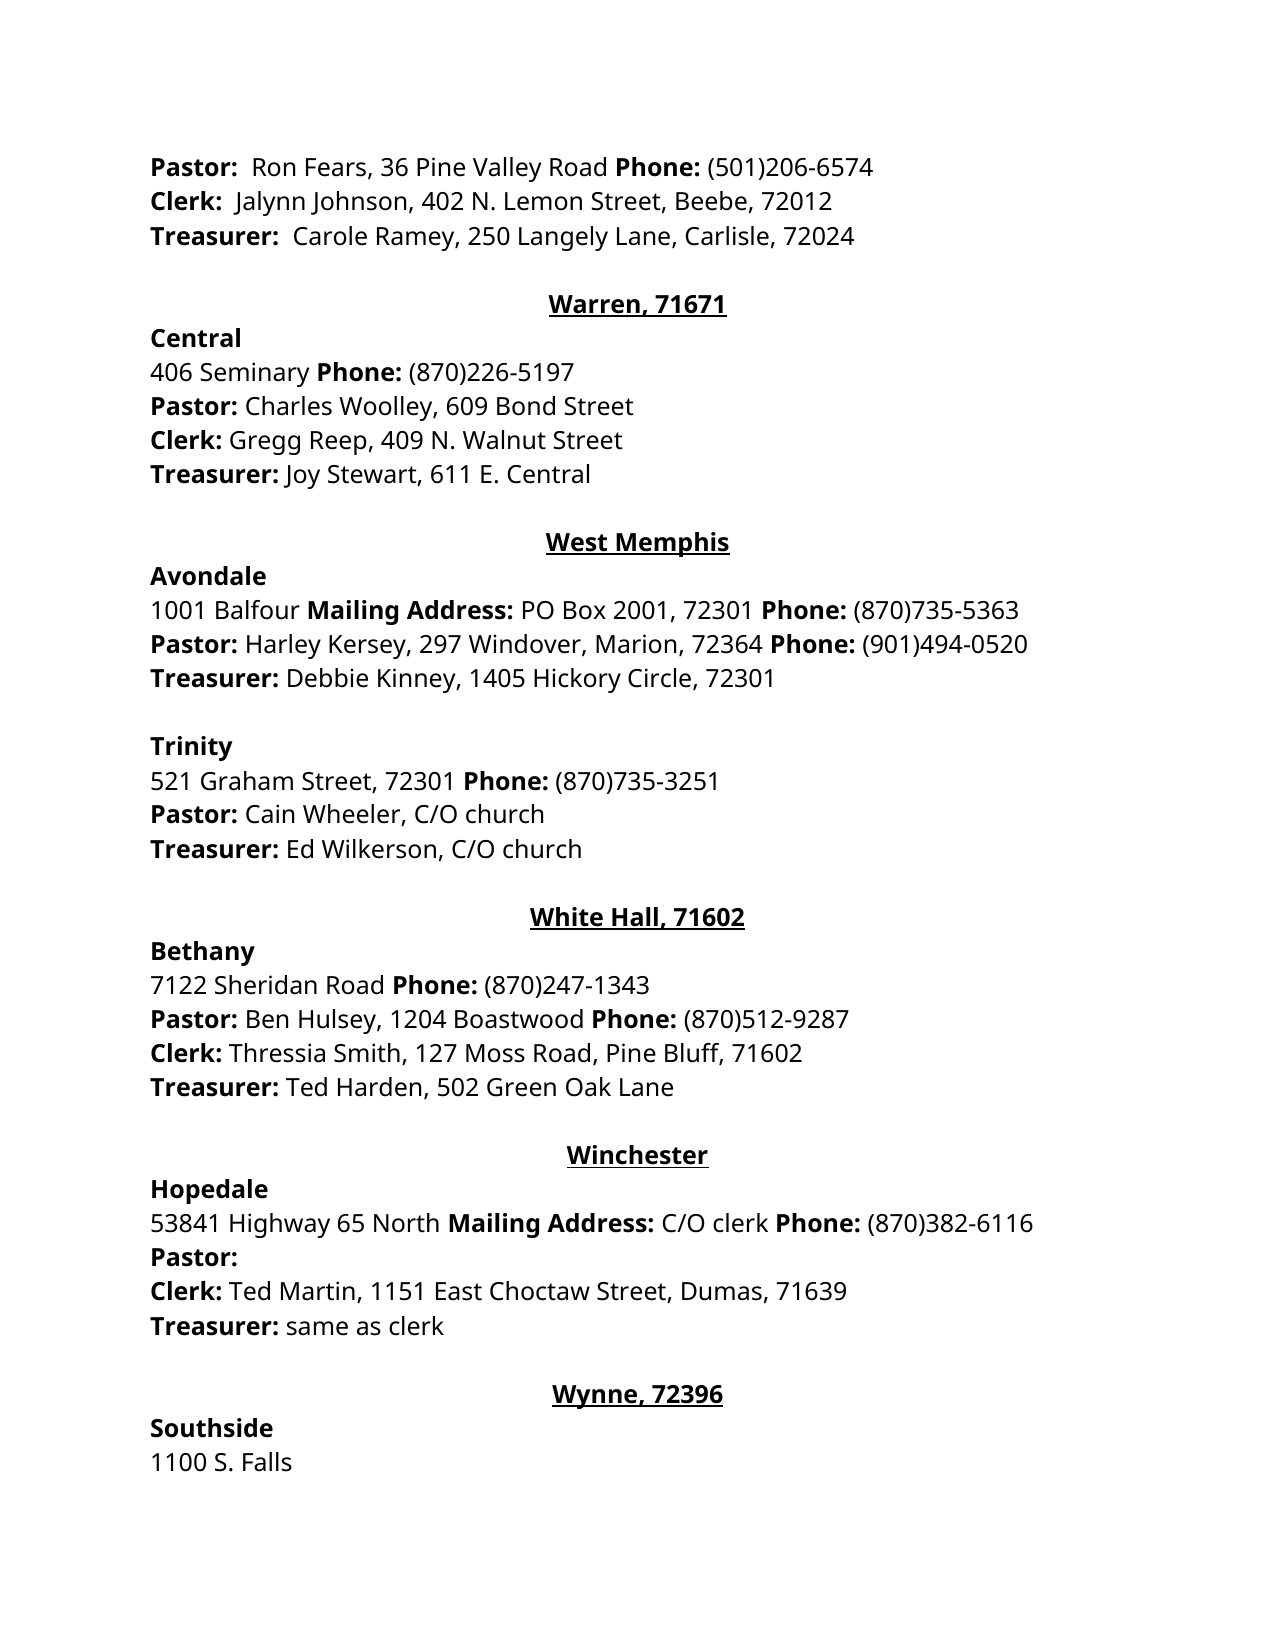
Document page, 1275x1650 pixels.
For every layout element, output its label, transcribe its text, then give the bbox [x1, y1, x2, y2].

text 53841 Highway 65 North Mailing Address: C/O clerk Phone: (870)382-6116 [150, 1206, 1125, 1240]
text Pastor: Ben Hulsey, 1204 Boastwood Phone: (870)512-9287 [150, 1002, 1125, 1036]
text 7122 Sheridan Road Phone: (870)247-1343 [150, 967, 1125, 1002]
text Treasurer: same as clerk [150, 1308, 1125, 1342]
text Treasurer: Ed Wilkerson, C/O church [150, 831, 1125, 865]
text Treasurer: Debbie Kinney, 1405 Hickory Circle, 72301 [150, 661, 1125, 695]
text 1100 S. Falls [150, 1444, 1125, 1478]
text Treasurer: Joy Stewart, 611 E. Central [150, 457, 1125, 491]
text Clerk: Gregg Reep, 409 N. Walnut Street [150, 422, 1125, 457]
text Southside [150, 1410, 1125, 1444]
text Avondale [150, 559, 1125, 593]
text Treasurer: Carole Ramey, 250 Langely Lane, Carlisle, 72024 [150, 218, 1125, 252]
text Trinity [150, 729, 1125, 763]
text 1001 Balfour Mailing Address: PO Box 2001, 72301 Phone: (870)735-5363 [150, 593, 1125, 627]
text Treasurer: Ted Harden, 502 Green Oak Lane [150, 1070, 1125, 1104]
text 521 Graham Street, 72301 Phone: (870)735-3251 [150, 763, 1125, 797]
text Hopedale [150, 1172, 1125, 1206]
text Pastor: [150, 1240, 1125, 1274]
text Pastor: Harley Kersey, 297 Windover, Marion, 72364 Phone: (901)494-0520 [150, 627, 1125, 661]
text White Hall, 71602 [150, 899, 1125, 933]
text Wynne, 72396 [150, 1376, 1125, 1410]
text 406 Seminary Phone: (870)226-5197 [150, 354, 1125, 388]
text Warren, 71671 [150, 286, 1125, 320]
text Bethany [150, 933, 1125, 967]
text Pastor: Charles Woolley, 609 Bond Street [150, 388, 1125, 422]
text Clerk: Jalynn Johnson, 402 N. Lemon Street, Beebe, 72012 [150, 184, 1125, 218]
text Winchester [150, 1138, 1125, 1172]
text Pastor: Cain Wheeler, C/O church [150, 797, 1125, 831]
text West Memphis [150, 525, 1125, 559]
text Clerk: Thressia Smith, 127 Moss Road, Pine Bluff, 71602 [150, 1036, 1125, 1070]
text Central [150, 320, 1125, 354]
text Clerk: Ted Martin, 1151 East Choctaw Street, Dumas, 71639 [150, 1274, 1125, 1308]
text Pastor: Ron Fears, 36 Pine Valley Road Phone: (501)206-6574 [150, 150, 1125, 184]
